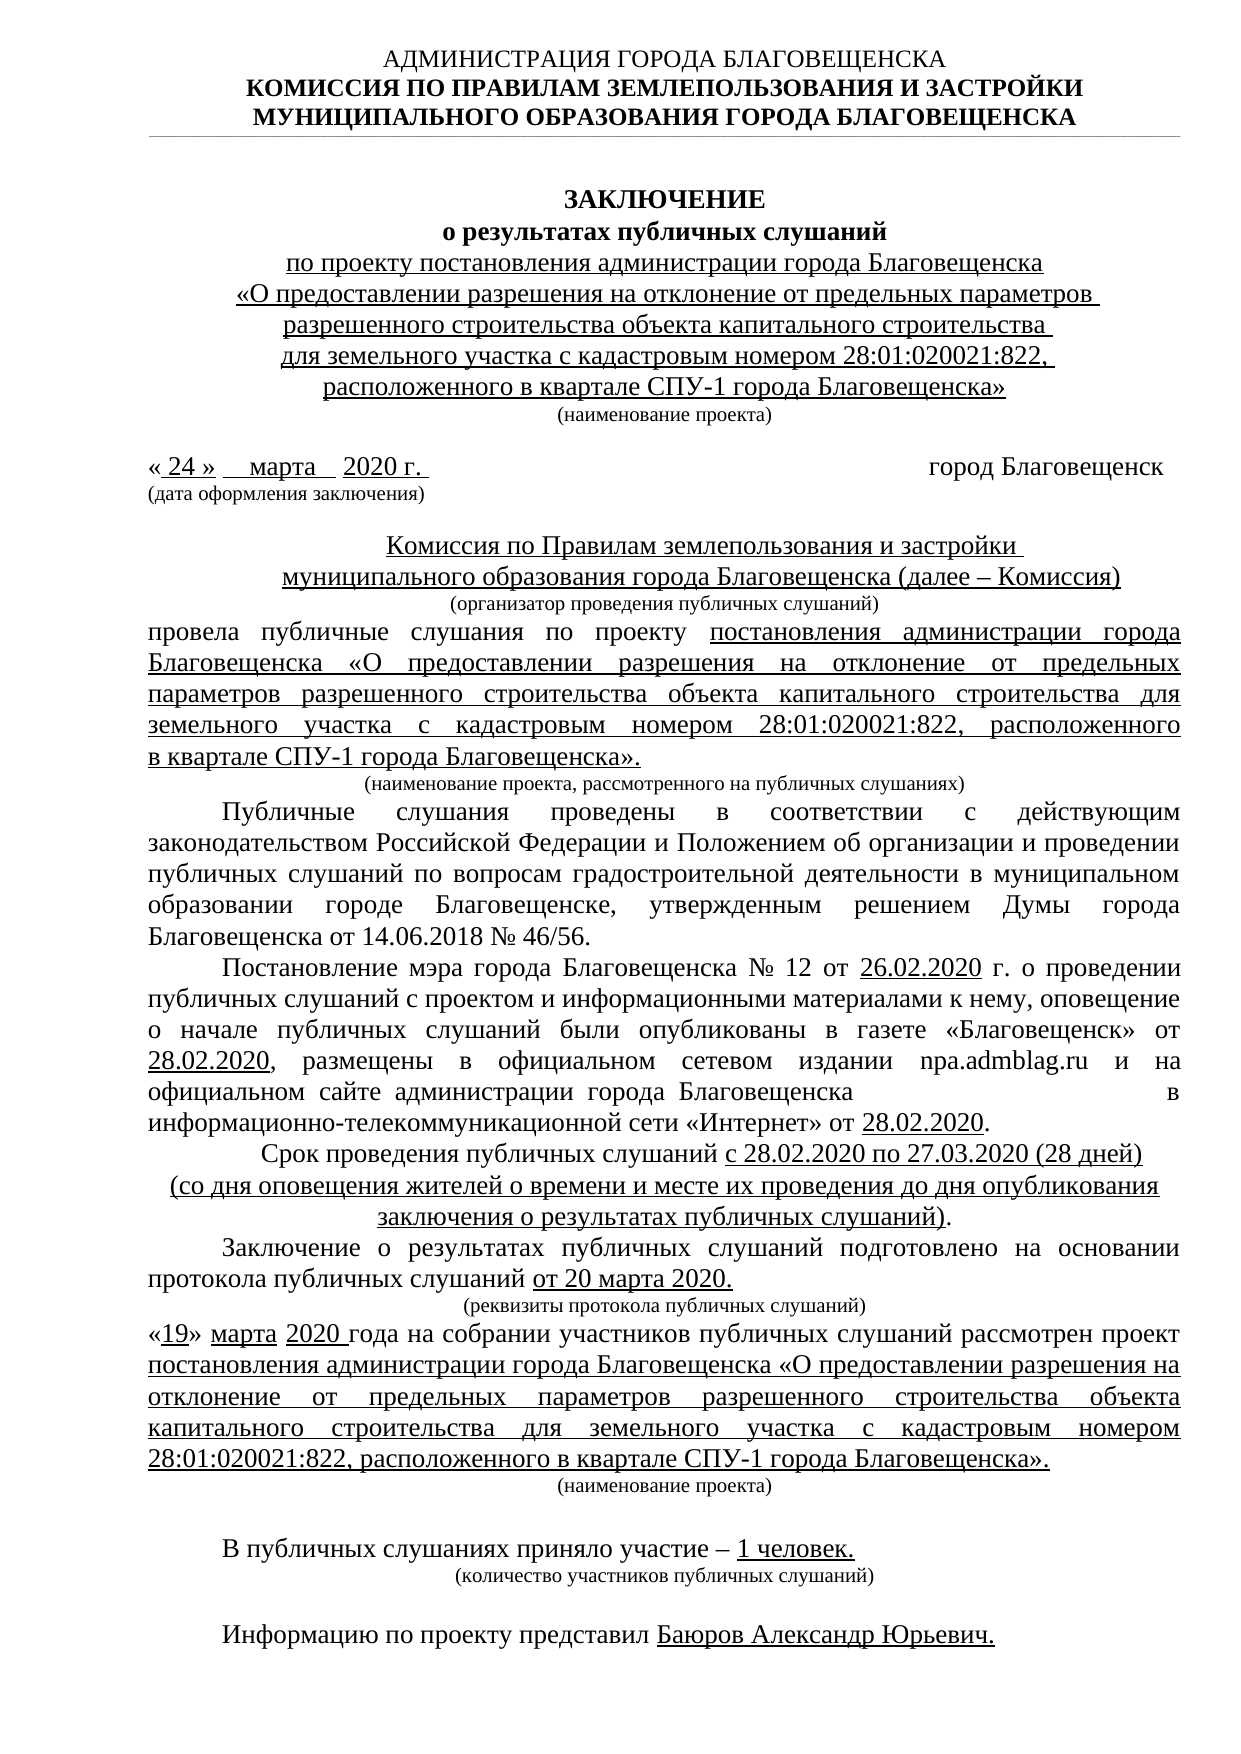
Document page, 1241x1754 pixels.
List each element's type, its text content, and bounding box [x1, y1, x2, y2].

text расположенного в квартале СПУ-1 города Благовещенска» [148, 370, 1181, 401]
text провела публичные слушания по проекту постановления администрации города Благовещенска «О предоставлении разрешения на отклонение от предельных параметров разрешенного строительства объекта капитального строительства для земельного участка с кадастровым номером 28:01:020021:822, расположенного в квартале СПУ-1 города Благовещенска». [148, 706, 1181, 736]
text (реквизиты протокола публичных слушаний) [148, 1293, 1181, 1317]
text «19» марта 2020 года на собрании участников публичных слушаний рассмотрен проект постановления администрации города Благовещенска «О предоставлении разрешения на отклонение от предельных параметров разрешенного строительства объекта капитального строительства для земельного участка с кадастровым номером 28:01:020021:822, расположенного в квартале СПУ-1 города Благовещенска». [148, 1408, 1181, 1438]
text разрешенного строительства объекта капитального строительства [148, 308, 1181, 339]
text (наименование проекта) [148, 401, 1181, 426]
text для земельного участка с кадастровым номером 28:01:020021:822, [148, 339, 1181, 370]
text о результатах публичных слушаний [148, 214, 1181, 246]
text муниципального образования города Благовещенска (далее – Комиссия) [148, 560, 1181, 591]
text (со дня оповещения жителей о времени и месте их проведения до дня опубликования заключения о результатах публичных слушаний). [148, 1169, 1181, 1231]
text (наименование проекта, рассмотренного на публичных слушаниях) [148, 771, 1181, 795]
text Информацию по проекту представил Баюров Александр Юрьевич. [148, 1618, 1181, 1649]
text Срок проведения публичных слушаний с 28.02.2020 по 27.03.2020 (28 дней) [148, 1138, 1181, 1169]
text (количество участников публичных слушаний) [148, 1563, 1181, 1587]
text (организатор проведения публичных слушаний) [148, 591, 1181, 615]
text Комиссия по Правилам землепользования и застройки [148, 529, 1181, 560]
text В публичных слушаниях приняло участие – 1 человек. [148, 1532, 1181, 1563]
text по проекту постановления администрации города Благовещенска [148, 246, 1181, 277]
text Постановление мэра города Благовещенска № 12 от 26.02.2020 г. о проведении публичных слушаний с проектом и информационными материалами к нему, оповещение о начале публичных слушаний были опубликованы в газете «Благовещенск» от 28.02.2020, размещены в официальном сетевом издании npa.admblag.ru и на официальном сайте администрации города Благовещенска в информационно-телекоммуникационной сети «Интернет» от 28.02.2020. [148, 951, 1181, 1138]
text «О предоставлении разрешения на отклонение от предельных параметров [148, 277, 1181, 308]
text «19» марта 2020 года на собрании участников публичных слушаний рассмотрен проект постановления администрации города Благовещенска «О предоставлении разрешения на отклонение от предельных параметров разрешенного строительства объекта капитального строительства для земельного участка с кадастровым номером 28:01:020021:822, расположенного в квартале СПУ-1 города Благовещенска». [148, 1377, 1181, 1407]
text провела публичные слушания по проекту постановления администрации города Благовещенска «О предоставлении разрешения на отклонение от предельных параметров разрешенного строительства объекта капитального строительства для земельного участка с кадастровым номером 28:01:020021:822, расположенного в квартале СПУ-1 города Благовещенска». [148, 675, 1181, 705]
text провела публичные слушания по проекту постановления администрации города Благовещенска «О предоставлении разрешения на отклонение от предельных параметров разрешенного строительства объекта капитального строительства для земельного участка с кадастровым номером 28:01:020021:822, расположенного в квартале СПУ-1 города Благовещенска». [148, 615, 1181, 673]
text ЗАКЛЮЧЕНИЕ [148, 183, 1181, 214]
text « 24 » марта 2020 г. город Благовещенск [148, 449, 1181, 481]
text «19» марта 2020 года на собрании участников публичных слушаний рассмотрен проект постановления администрации города Благовещенска «О предоставлении разрешения на отклонение от предельных параметров разрешенного строительства объекта капитального строительства для земельного участка с кадастровым номером 28:01:020021:822, расположенного в квартале СПУ-1 города Благовещенска». [148, 1317, 1181, 1376]
text Заключение о результатах публичных слушаний подготовлено на основании протокола публичных слушаний от 20 марта 2020. [148, 1231, 1181, 1293]
text (дата оформления заключения) [148, 481, 1181, 505]
text (наименование проекта) [148, 1473, 1181, 1497]
text «19» марта 2020 года на собрании участников публичных слушаний рассмотрен проект постановления администрации города Благовещенска «О предоставлении разрешения на отклонение от предельных параметров разрешенного строительства объекта капитального строительства для земельного участка с кадастровым номером 28:01:020021:822, расположенного в квартале СПУ-1 города Благовещенска». [148, 1439, 1181, 1473]
text Публичные слушания проведены в соответствии с действующим законодательством Российской Федерации и Положением об организации и проведении публичных слушаний по вопросам градостроительной деятельности в муниципальном образовании городе Благовещенске, утвержденным решением Думы города Благовещенска от 14.06.2018 № 46/56. [148, 795, 1181, 951]
text провела публичные слушания по проекту постановления администрации города Благовещенска «О предоставлении разрешения на отклонение от предельных параметров разрешенного строительства объекта капитального строительства для земельного участка с кадастровым номером 28:01:020021:822, расположенного в квартале СПУ-1 города Благовещенска». [148, 737, 1181, 771]
